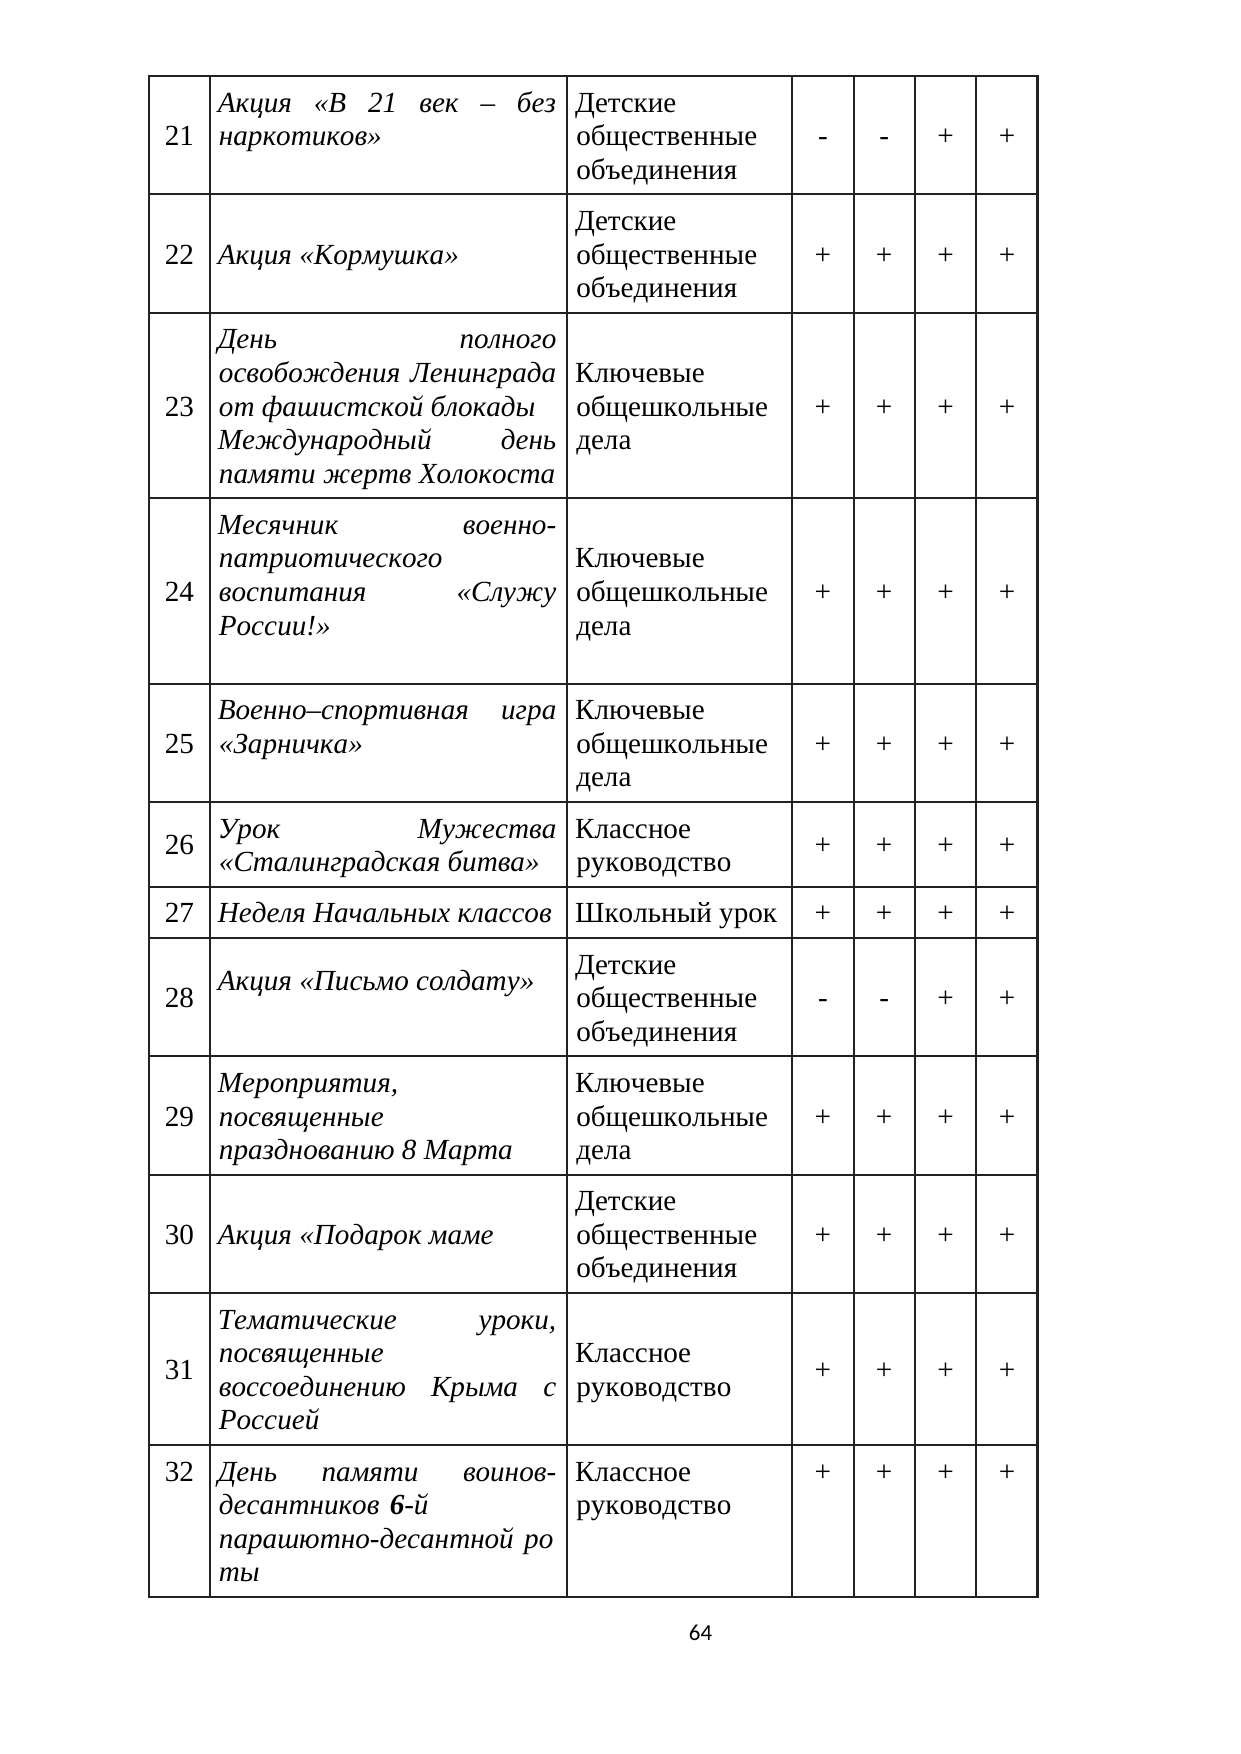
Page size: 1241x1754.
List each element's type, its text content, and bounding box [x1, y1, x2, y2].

table_cell + [916, 499, 975, 682]
table_cell Акция «В 21 век – без наркотиков» [211, 77, 566, 193]
table_cell Ключевые общешкольные дела [568, 1057, 791, 1173]
table_cell 28 [150, 939, 209, 1055]
table_cell + [916, 888, 975, 937]
table_cell 27 [150, 888, 209, 937]
table_cell + [855, 1446, 914, 1596]
table_cell + [916, 1176, 975, 1292]
table_cell + [855, 1176, 914, 1292]
table_cell - [855, 77, 914, 193]
table_cell + [977, 1446, 1036, 1596]
table_cell + [977, 939, 1036, 1055]
table_cell 23 [150, 314, 209, 497]
table_cell + [793, 1057, 853, 1173]
table_cell + [916, 1446, 975, 1596]
table_cell Ключевые общешкольные дела [568, 685, 791, 801]
table_cell + [793, 195, 853, 312]
table_cell 31 [150, 1294, 209, 1444]
table_cell + [793, 499, 853, 682]
table_cell + [977, 314, 1036, 497]
table_cell + [916, 1057, 975, 1173]
table_cell + [855, 195, 914, 312]
table_cell - [793, 939, 853, 1055]
table_cell + [793, 1176, 853, 1292]
table_cell Классное руководство [568, 1294, 791, 1444]
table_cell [568, 1446, 791, 1596]
table_cell + [916, 314, 975, 497]
table_cell 32 [150, 1446, 209, 1596]
table_cell + [977, 1176, 1036, 1292]
table_cell + [977, 499, 1036, 682]
table_cell Урок Мужества «Сталинградская битва» [211, 803, 566, 886]
table_cell + [855, 803, 914, 886]
table_cell + [977, 1294, 1036, 1444]
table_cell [568, 77, 791, 193]
table_cell Акция «Письмо солдату» [211, 939, 566, 1055]
table_cell + [977, 685, 1036, 801]
table_cell Детские общественные объединения [568, 195, 791, 312]
table_cell - [855, 939, 914, 1055]
table_cell + [793, 1294, 853, 1444]
table_cell 30 [150, 1176, 209, 1292]
table_cell + [793, 314, 853, 497]
table_cell + [977, 888, 1036, 937]
table_cell + [977, 77, 1036, 193]
table_cell + [916, 939, 975, 1055]
table_cell + [793, 685, 853, 801]
table_cell + [855, 685, 914, 801]
table_cell Военно–спортивная игра «Зарничка» [211, 685, 566, 801]
table_cell + [855, 888, 914, 937]
table_cell Тематические уроки, посвященные воссоединению Крыма с Россией [211, 1294, 566, 1444]
table_cell 26 [150, 803, 209, 886]
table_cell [211, 1446, 566, 1596]
table_cell 21 [150, 77, 209, 193]
table_cell + [855, 1057, 914, 1173]
table_cell Школьный урок [568, 888, 791, 937]
table_cell 25 [150, 685, 209, 801]
table_cell + [855, 499, 914, 682]
table_cell 29 [150, 1057, 209, 1173]
table_cell + [855, 314, 914, 497]
table_cell + [916, 195, 975, 312]
table_cell + [916, 77, 975, 193]
table_cell Неделя Начальных классов [211, 888, 566, 937]
table_cell 22 [150, 195, 209, 312]
table_cell + [793, 1446, 853, 1596]
table_cell + [855, 1294, 914, 1444]
table_cell Ключевые общешкольные дела [568, 499, 791, 682]
table_cell + [793, 803, 853, 886]
table_cell Ключевые общешкольные дела [568, 314, 791, 497]
table_cell + [916, 1294, 975, 1444]
table_cell Акция «Подарок маме [211, 1176, 566, 1292]
table_cell Детские общественные объединения [568, 939, 791, 1055]
table_cell + [977, 1057, 1036, 1173]
table_cell Мероприятия, посвященные празднованию 8 Марта [211, 1057, 566, 1173]
table_cell Месячник военно-патриотического воспитания «Служу России!» [211, 499, 566, 682]
table_cell + [916, 685, 975, 801]
table_cell Классное руководство [568, 803, 791, 886]
table_cell + [977, 195, 1036, 312]
table_cell 24 [150, 499, 209, 682]
table_cell + [916, 803, 975, 886]
table_cell День полного освобождения Ленинграда от фашистской блокады Международный день памяти жертв Холокоста [211, 314, 566, 497]
table_cell - [793, 77, 853, 193]
table_cell Акция «Кормушка» [211, 195, 566, 312]
table_cell + [793, 888, 853, 937]
table_cell Детские общественные объединения [568, 1176, 791, 1292]
table_cell + [977, 803, 1036, 886]
